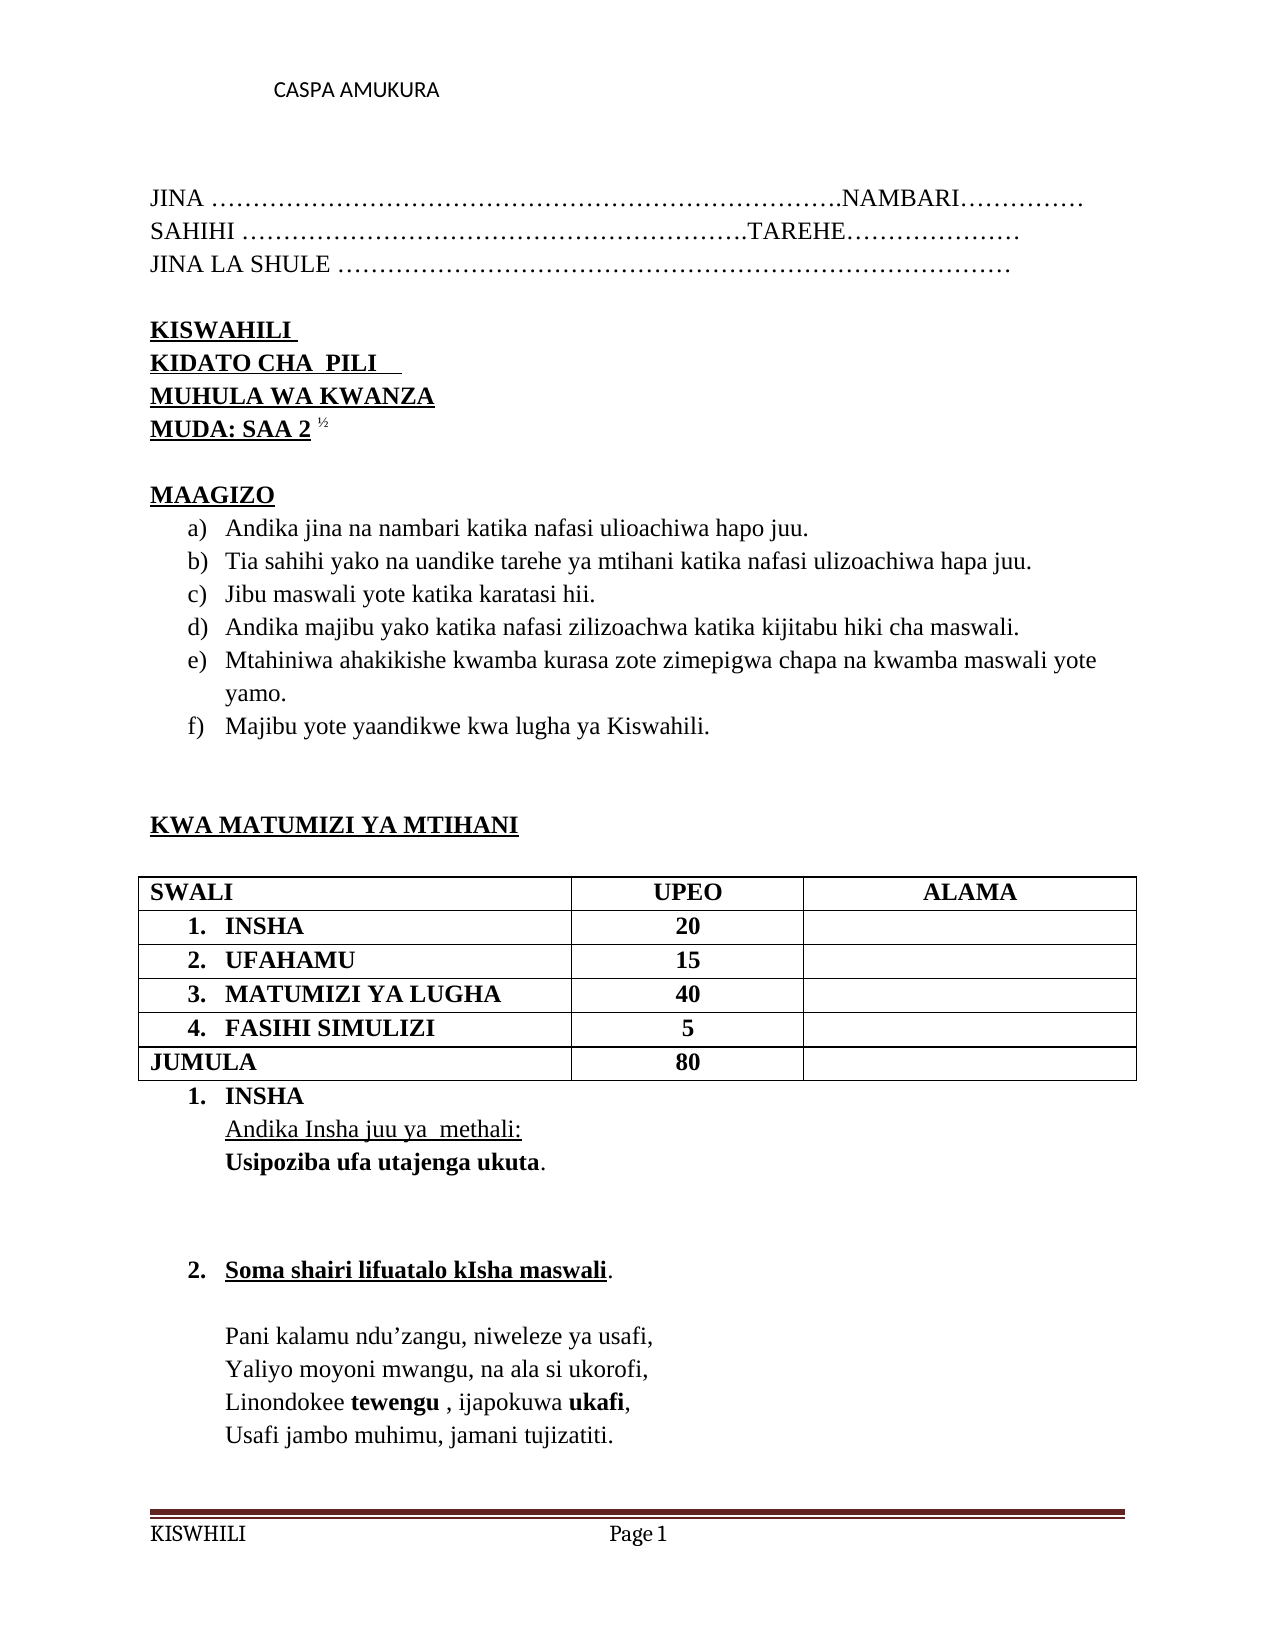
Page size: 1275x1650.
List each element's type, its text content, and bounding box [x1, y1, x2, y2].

table_cell FASIHI SIMULIZI [139, 1013, 571, 1046]
list Majibu yote yaandikwe kwa lugha ya Kiswahili. [187, 711, 1125, 740]
table_cell 5 [572, 1013, 803, 1046]
text KWA MATUMIZI YA MTIHANI [150, 810, 1125, 839]
list Andika Insha juu ya methali: [225, 1114, 1125, 1143]
list INSHA [187, 1081, 1125, 1110]
text KISWAHILI [150, 315, 1125, 344]
list Yaliyo moyoni mwangu, na ala si ukorofi, [225, 1354, 1125, 1383]
list Tia sahihi yako na uandike tarehe ya mtihani katika nafasi ulizoachiwa hapa juu. [187, 546, 1125, 575]
table_cell JUMULA [139, 1048, 571, 1080]
text SAHIHI …………………………………………………….TAREHE………………… [150, 216, 1125, 245]
table_header ALAMA [804, 878, 1136, 910]
list Andika jina na nambari katika nafasi ulioachiwa hapo juu. [187, 513, 1125, 542]
table_header SWALI [139, 878, 571, 910]
table_cell [804, 1048, 1136, 1080]
list Jibu maswali yote katika karatasi hii. [187, 579, 1125, 608]
table_cell [804, 945, 1136, 978]
table_cell MATUMIZI YA LUGHA [139, 979, 571, 1012]
text KIDATO CHA PILI [150, 348, 1125, 377]
text MUDA: SAA 2 ½ [150, 414, 1125, 443]
list Linondokee tewengu , ijapokuwa ukafi, [225, 1387, 1125, 1416]
text JINA LA SHULE ……………………………………………………………………… [150, 249, 1125, 278]
list Usafi jambo muhimu, jamani tujizatiti. [225, 1420, 1125, 1449]
table_cell [804, 1013, 1136, 1046]
text JINA ………………………………………………………………….NAMBARI…………… [150, 183, 1125, 212]
text MAAGIZO [150, 480, 1125, 509]
table_cell 80 [572, 1048, 803, 1080]
table_cell INSHA [139, 911, 571, 944]
table_cell 15 [572, 945, 803, 978]
list Mtahiniwa ahakikishe kwamba kurasa zote zimepigwa chapa na kwamba maswali yote yamo. [187, 645, 1125, 707]
list Pani kalamu ndu’zangu, niweleze ya usafi, [225, 1321, 1125, 1350]
list Soma shairi lifuatalo kIsha maswali. [187, 1255, 1125, 1284]
table_cell 20 [572, 911, 803, 944]
table_cell UFAHAMU [139, 945, 571, 978]
table_cell [804, 911, 1136, 944]
list Andika majibu yako katika nafasi zilizoachwa katika kijitabu hiki cha maswali. [187, 612, 1125, 641]
text MUHULA WA KWANZA [150, 381, 1125, 410]
table_cell 40 [572, 979, 803, 1012]
list Usipoziba ufa utajenga ukuta. [225, 1147, 1125, 1176]
table_cell [804, 979, 1136, 1012]
table_header UPEO [572, 878, 803, 910]
